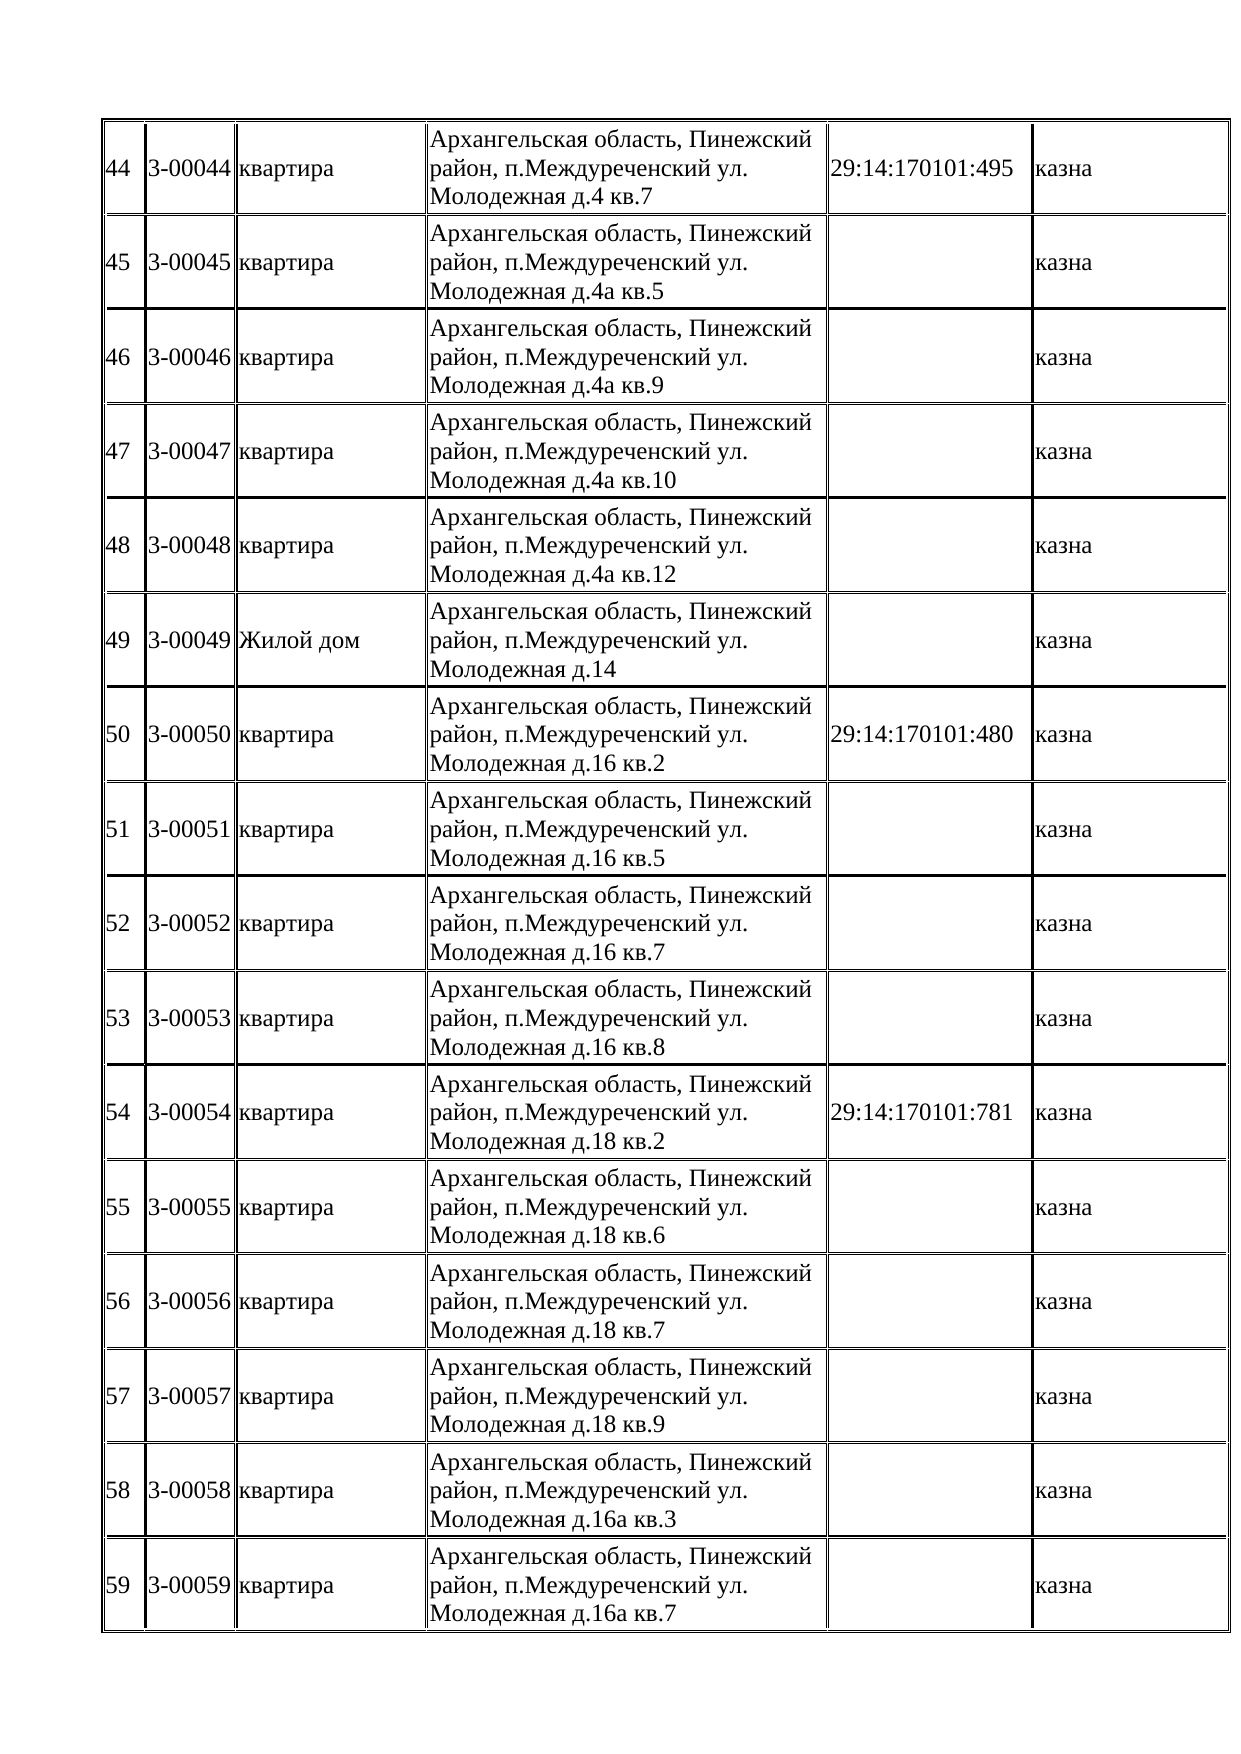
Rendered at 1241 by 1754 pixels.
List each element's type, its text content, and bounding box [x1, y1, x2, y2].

table_cell казна [1032, 1535, 1228, 1630]
table_cell [829, 405, 1031, 496]
table_cell квартира [238, 310, 425, 402]
table_cell казна [1034, 969, 1228, 1063]
table_cell квартира [236, 1539, 427, 1630]
table_cell [829, 1161, 1031, 1252]
table_cell 3-00055 [147, 1161, 234, 1252]
table_cell 44 [105, 120, 145, 213]
table_cell 57 [105, 1346, 144, 1441]
table_cell Архангельская область, Пинежский район, п.Междуреченский ул. Молодежная д.16 кв.5 [428, 783, 826, 874]
table_cell 3-00058 [147, 1444, 234, 1535]
table_cell квартира [238, 783, 425, 874]
table_cell казна [1034, 307, 1228, 402]
table_cell 51 [105, 780, 144, 874]
table_cell Архангельская область, Пинежский район, п.Междуреченский ул. Молодежная д.16 кв.8 [428, 972, 826, 1063]
table_cell 49 [103, 591, 145, 685]
table_cell квартира [238, 216, 425, 307]
table_cell [829, 1444, 1031, 1535]
table_cell казна [1032, 591, 1229, 685]
table_cell Архангельская область, Пинежский район, п.Междуреченский ул. Молодежная д.4а кв.9 [428, 310, 826, 402]
table_cell квартира [238, 972, 425, 1063]
table_cell [829, 877, 1031, 968]
table_cell 3-00050 [147, 688, 234, 779]
table_cell квартира [238, 877, 425, 968]
table_cell 3-00056 [147, 1255, 234, 1346]
table_cell квартира [238, 1350, 425, 1441]
table_cell [829, 310, 1031, 402]
table_cell [828, 1539, 1032, 1630]
table_cell 3-00047 [147, 405, 234, 496]
table_cell Архангельская область, Пинежский район, п.Междуреченский ул. Молодежная д.18 кв.2 [428, 1066, 826, 1157]
table_cell 53 [105, 969, 144, 1063]
table_cell 3-00054 [147, 1066, 234, 1157]
table_cell Архангельская область, Пинежский район, п.Междуреченский ул. Молодежная д.18 кв.9 [428, 1350, 826, 1441]
table_cell 3-00057 [147, 1350, 234, 1441]
table_cell 29:14:170101:495 [828, 122, 1032, 213]
table_cell 3-00049 [147, 594, 234, 685]
table_cell 3-00059 [145, 1535, 236, 1630]
table_cell 47 [103, 402, 145, 496]
table_cell квартира [238, 499, 425, 591]
table_cell квартира [238, 688, 425, 779]
table_cell 59 [105, 1535, 145, 1630]
table_cell 3-00052 [147, 877, 234, 968]
table_cell [829, 1350, 1031, 1441]
table_cell казна [1034, 1158, 1228, 1252]
table_cell казна [1034, 685, 1228, 779]
table_cell казна [1032, 1441, 1229, 1535]
table_cell Архангельская область, Пинежский район, п.Междуреченский ул. Молодежная д.18 кв.7 [428, 1255, 826, 1346]
table_cell Архангельская область, Пинежский район, п.Междуреченский ул. Молодежная д.4 кв.7 [427, 122, 828, 213]
table_cell Архангельская область, Пинежский район, п.Междуреченский ул. Молодежная д.4а кв.10 [428, 405, 826, 496]
table_cell 58 [103, 1441, 145, 1535]
table_cell [829, 594, 1031, 685]
table_cell Архангельская область, Пинежский район, п.Междуреченский ул. Молодежная д.4а кв.12 [428, 499, 826, 591]
table_cell 54 [103, 1063, 144, 1157]
table_cell квартира [238, 1444, 425, 1535]
table_cell Архангельская область, Пинежский район, п.Междуреченский ул. Молодежная д.16 кв.2 [428, 688, 826, 779]
table_cell 3-00045 [147, 216, 234, 307]
table_cell казна [1032, 213, 1229, 307]
table_cell казна [1032, 1252, 1229, 1346]
table_cell казна [1034, 780, 1228, 874]
table_cell Архангельская область, Пинежский район, п.Междуреченский ул. Молодежная д.16а кв.3 [428, 1444, 826, 1535]
table_cell Архангельская область, Пинежский район, п.Междуреченский ул. Молодежная д.18 кв.6 [428, 1161, 826, 1252]
table_cell казна [1034, 1063, 1229, 1157]
table_cell квартира [238, 1066, 425, 1157]
table_cell 29:14:170101:480 [829, 688, 1031, 779]
table_cell казна [1034, 1346, 1228, 1441]
table_cell 45 [103, 213, 145, 307]
table_cell 46 [105, 307, 144, 402]
table_cell квартира [238, 1255, 425, 1346]
table_cell 3-00053 [147, 972, 234, 1063]
table_cell 56 [103, 1252, 145, 1346]
table_cell [829, 216, 1031, 307]
table_cell казна [1032, 402, 1229, 496]
table_cell [829, 783, 1031, 874]
table_cell квартира [236, 122, 427, 213]
table_cell квартира [238, 405, 425, 496]
table_cell [829, 972, 1031, 1063]
table_cell 52 [105, 874, 144, 968]
table_cell 50 [105, 685, 144, 779]
table_cell казна [1034, 496, 1228, 591]
table_cell Архангельская область, Пинежский район, п.Междуреченский ул. Молодежная д.16а кв.7 [427, 1539, 828, 1630]
table_cell казна [1034, 874, 1228, 968]
table_cell 48 [105, 496, 144, 591]
table_cell [829, 1255, 1031, 1346]
table_cell казна [1032, 122, 1228, 213]
table_cell [829, 499, 1031, 591]
table_cell Архангельская область, Пинежский район, п.Междуреченский ул. Молодежная д.14 [428, 594, 826, 685]
table_cell 3-00048 [147, 499, 234, 591]
table_cell 55 [105, 1158, 144, 1252]
table_cell 3-00044 [145, 120, 236, 213]
table_cell Жилой дом [238, 594, 425, 685]
table_cell Архангельская область, Пинежский район, п.Междуреченский ул. Молодежная д.4а кв.5 [428, 216, 826, 307]
table_cell Архангельская область, Пинежский район, п.Междуреченский ул. Молодежная д.16 кв.7 [428, 877, 826, 968]
table_cell 29:14:170101:781 [829, 1066, 1031, 1157]
table_cell квартира [238, 1161, 425, 1252]
table_cell 3-00051 [147, 783, 234, 874]
table_cell 3-00046 [147, 310, 234, 402]
